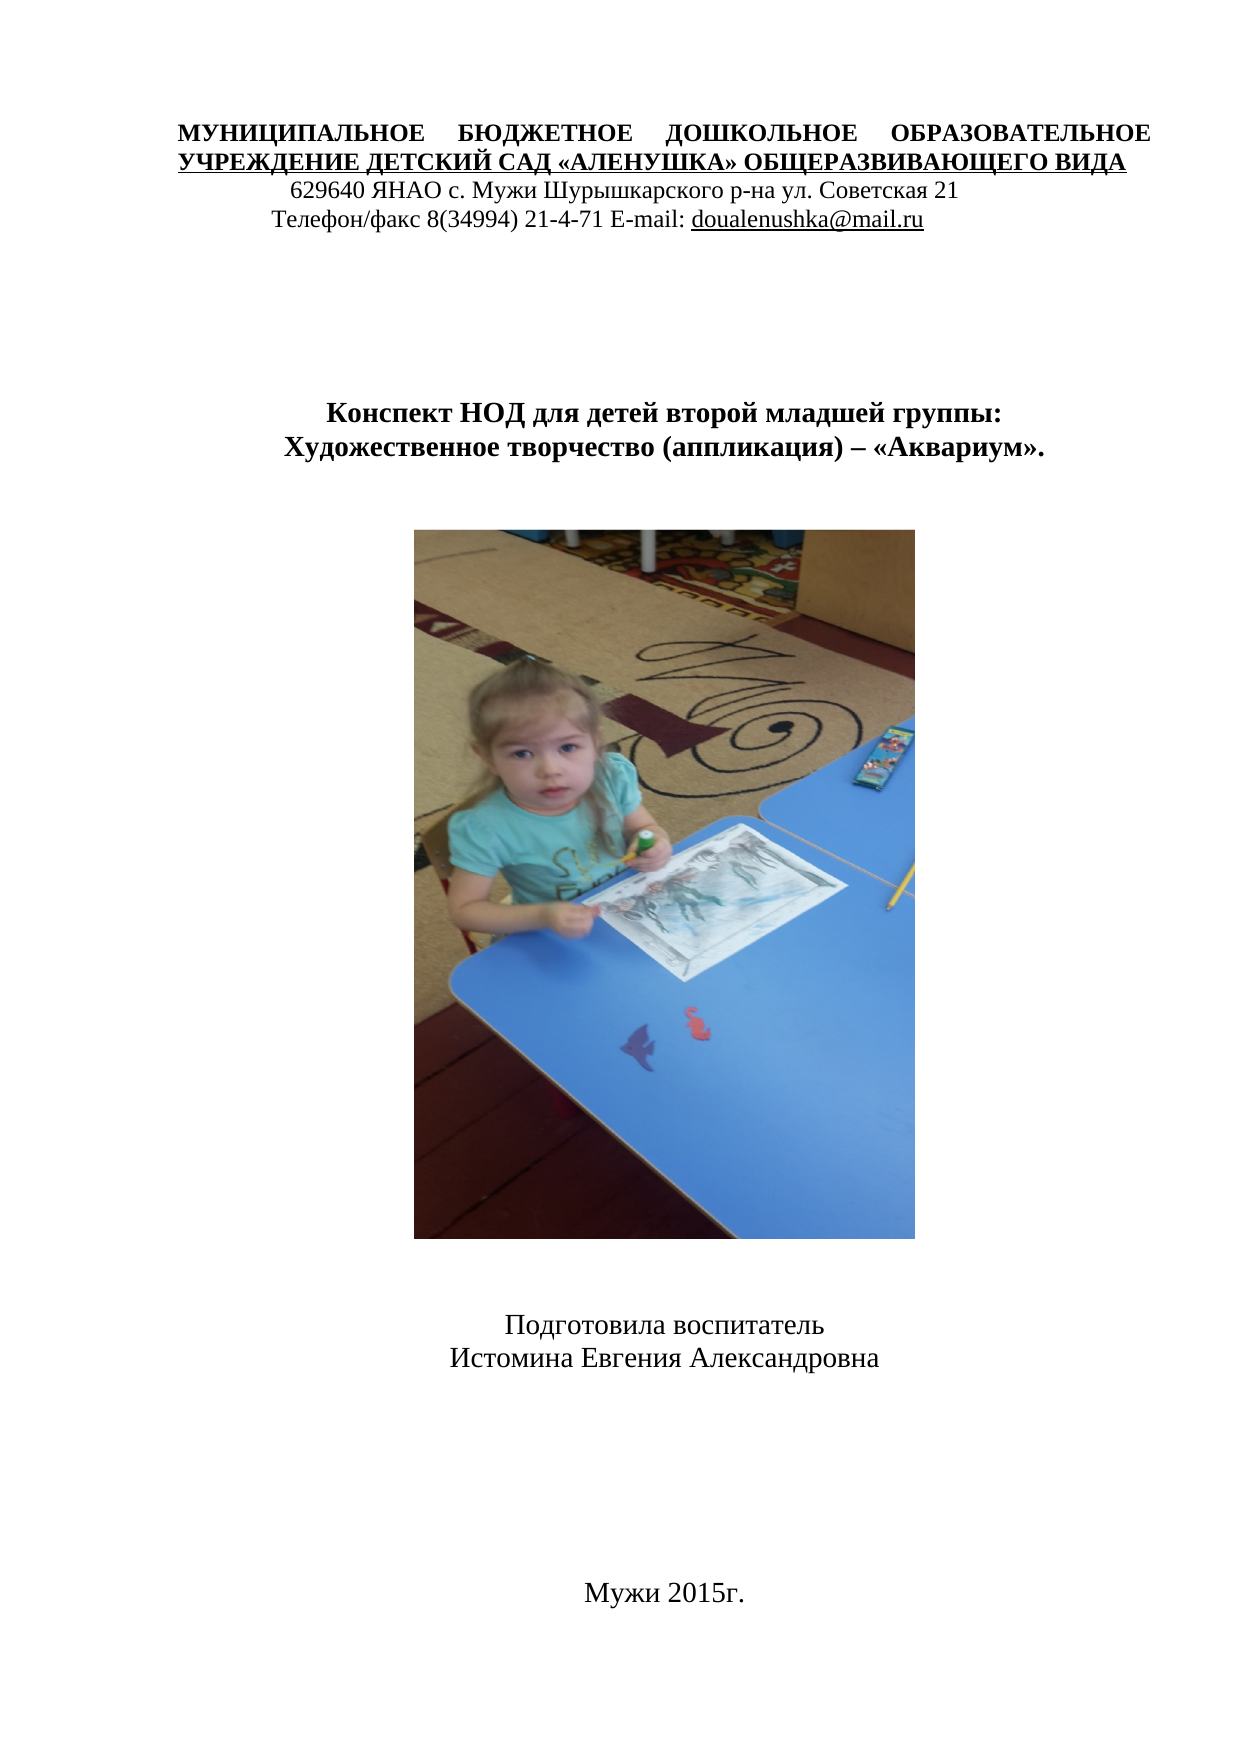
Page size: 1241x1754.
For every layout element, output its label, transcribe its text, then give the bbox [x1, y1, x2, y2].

text Мужи 2015г. [177, 1575, 1152, 1609]
text Телефон/факс 8(34994) 21-4-71 Е-mail: doualenushka@mail.ru [177, 204, 1152, 233]
text 629640 ЯНАО с. Мужи Шурышкарского р-на ул. Советская 21 [177, 176, 1152, 204]
text МУНИЦИПАЛЬНОЕ БЮДЖЕТНОЕ ДОШКОЛЬНОЕ ОБРАЗОВАТЕЛЬНОЕ УЧРЕЖДЕНИЕ ДЕТСКИЙ САД «АЛЕНУШКА» ОБЩЕРАЗВИВАЮЩЕГО ВИДА [177, 118, 1152, 176]
text Конспект НОД для детей второй младшей группы: [177, 395, 1152, 429]
picture [414, 530, 915, 1239]
text Художественное творчество (аппликация) – «Аквариум». [177, 429, 1152, 462]
text Истомина Евгения Александровна [177, 1340, 1152, 1374]
text Подготовила воспитатель [177, 1307, 1152, 1340]
